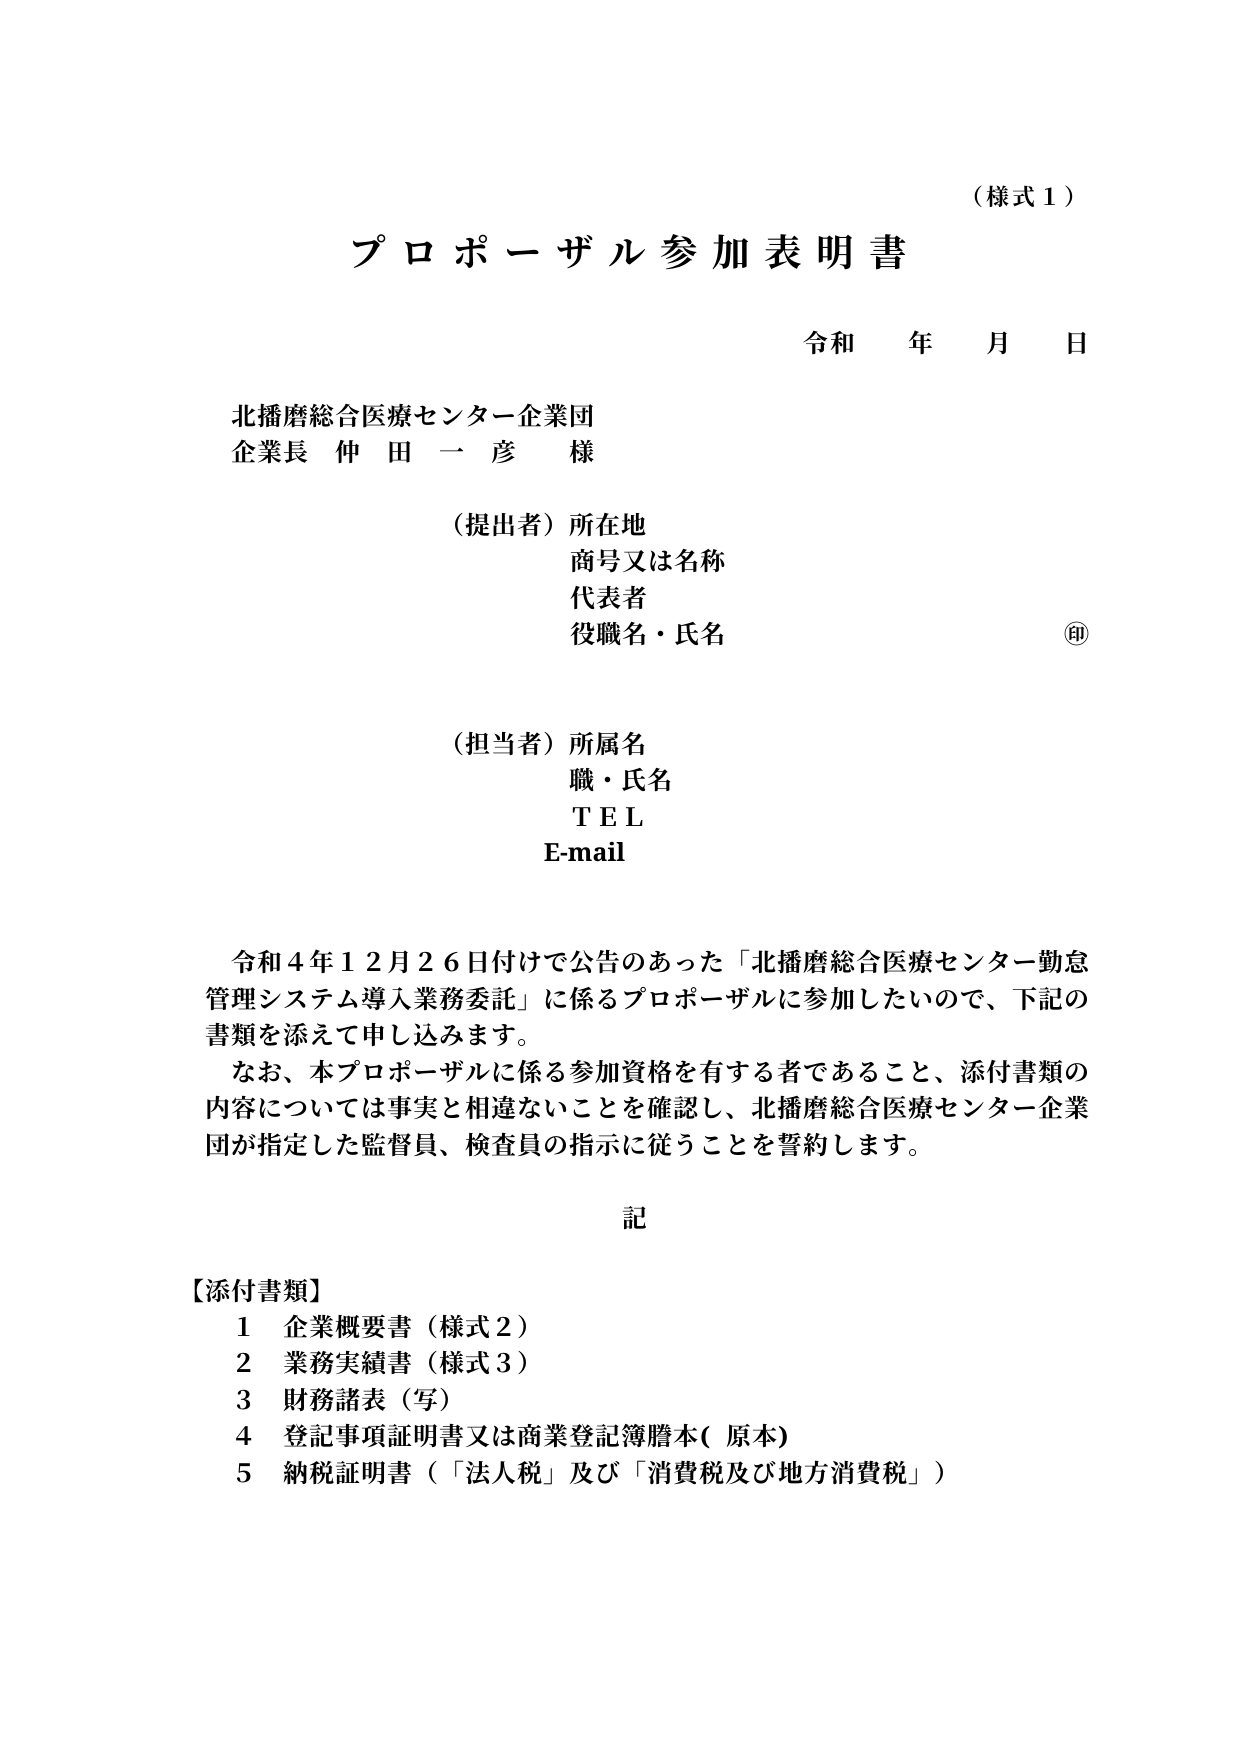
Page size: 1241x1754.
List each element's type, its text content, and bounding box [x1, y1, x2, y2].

text 令和４年１２月２６日付けで公告のあった「北播磨総合医療センター勤怠管理システム導入業務委託」に係るプロポーザルに参加したいので、下記の書類を添えて申し込みます。 [179, 943, 1091, 1052]
text 商号又は名称 [179, 542, 1091, 578]
text （提出者）所在地 [179, 505, 1091, 542]
text ２ 業務実績書（様式３） [179, 1344, 1091, 1380]
text 職・氏名 [179, 761, 1091, 797]
text ３ 財務諸表（写） [179, 1380, 1091, 1417]
text E-mail [179, 833, 1091, 870]
text 代表者 [179, 578, 1091, 615]
text （担当者）所属名 [179, 724, 1091, 761]
text 記 [179, 1198, 1091, 1234]
text 【添付書類】 [179, 1271, 1091, 1307]
text ５ 納税証明書（「法人税」及び「消費税及び地方消費税」） [179, 1453, 1091, 1490]
text 役職名・氏名 ㊞ [179, 615, 1091, 651]
text ＴＥＬ [179, 797, 1091, 833]
text （様式１） [179, 177, 1091, 214]
text ４ 登記事項証明書又は商業登記簿謄本(原本) [179, 1417, 1091, 1453]
text 企業長 仲 田 一 彦 様 [179, 432, 1091, 469]
text プロポーザル参加表明書 [179, 214, 1091, 287]
text 令和 年 月 日 [179, 323, 1091, 359]
text 北播磨総合医療センター企業団 [179, 396, 1091, 432]
text なお、本プロポーザルに係る参加資格を有する者であること、添付書類の内容については事実と相違ないことを確認し、北播磨総合医療センター企業団が指定した監督員、検査員の指示に従うことを誓約します。 [179, 1052, 1091, 1162]
text １ 企業概要書（様式２） [179, 1307, 1091, 1344]
